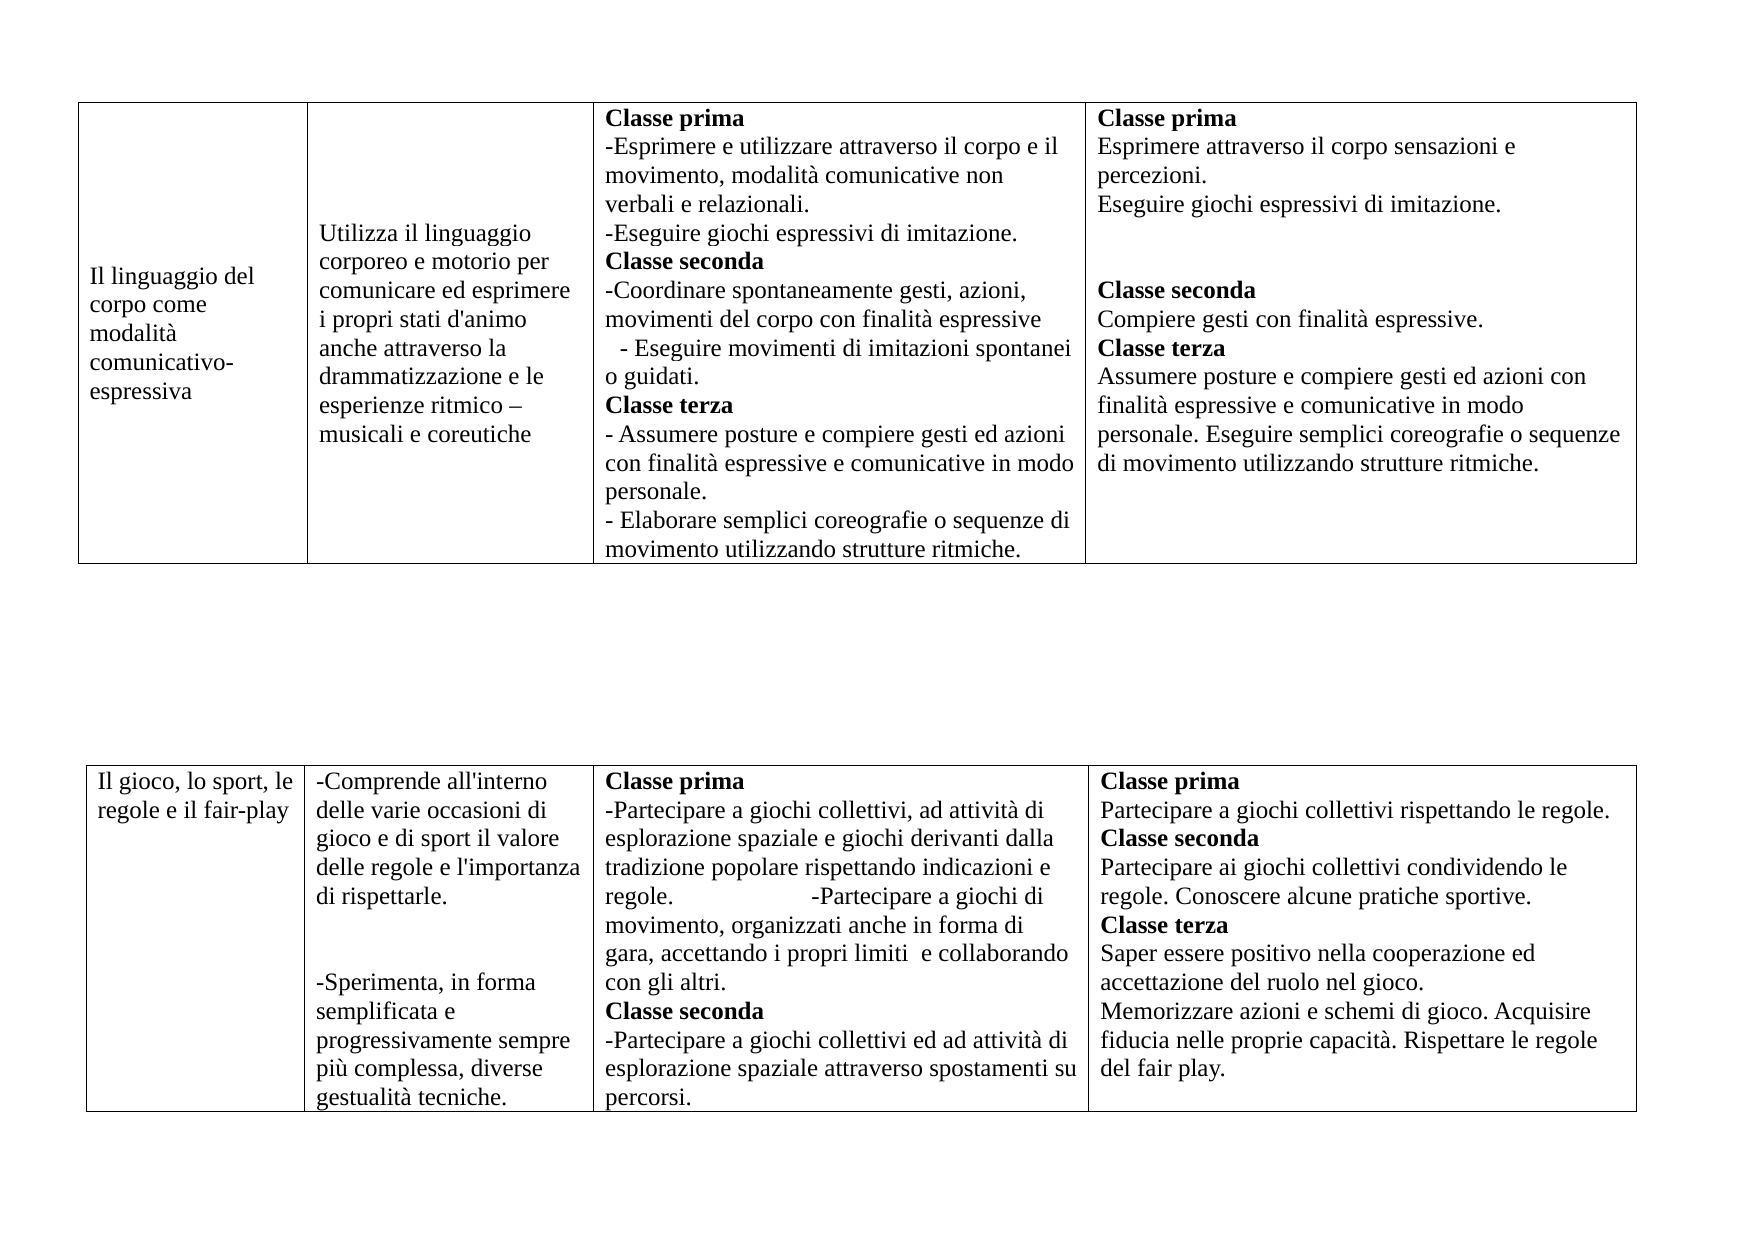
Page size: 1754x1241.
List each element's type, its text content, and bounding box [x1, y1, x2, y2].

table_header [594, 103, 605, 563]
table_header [87, 766, 304, 1111]
table_header Utilizza il linguaggio corporeo e motorio per comunicare ed esprimere i propri stati d'animo anche attraverso la drammatizzazione e le esperienze ritmico – musicali e coreutiche [308, 103, 593, 563]
table_header Il linguaggio del corpo come modalità comunicativo- espressiva [79, 103, 307, 563]
table_header Classe prima -Esprimere e utilizzare attraverso il corpo e il movimento, modalità comunicative non verbali e relazionali. -Eseguire giochi espressivi di imitazione. Classe seconda -Coordinare spontaneamente gesti, azioni, movimenti del corpo con finalità espressive. - - - Eseguire movimenti di imitazioni spontanei o guidati. Classe terza - Assumere posture e compiere gesti ed azioni con finalità espressive e comunicative in modo personale. - Elaborare semplici coreografie o sequenze di movimento utilizzando strutture ritmiche. [699, 103, 1085, 563]
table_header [1089, 766, 1636, 1111]
table_header Classe prima Esprimere attraverso il corpo sensazioni e percezioni. Eseguire giochi espressivi di imitazione. Classe seconda Compiere gesti con finalità espressive. Classe terza Assumere posture e compiere gesti ed azioni con finalità espressive e comunicative in modo personale. Eseguire semplici coreografie o sequenze di movimento utilizzando strutture ritmiche. [1086, 103, 1636, 563]
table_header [305, 766, 593, 1111]
